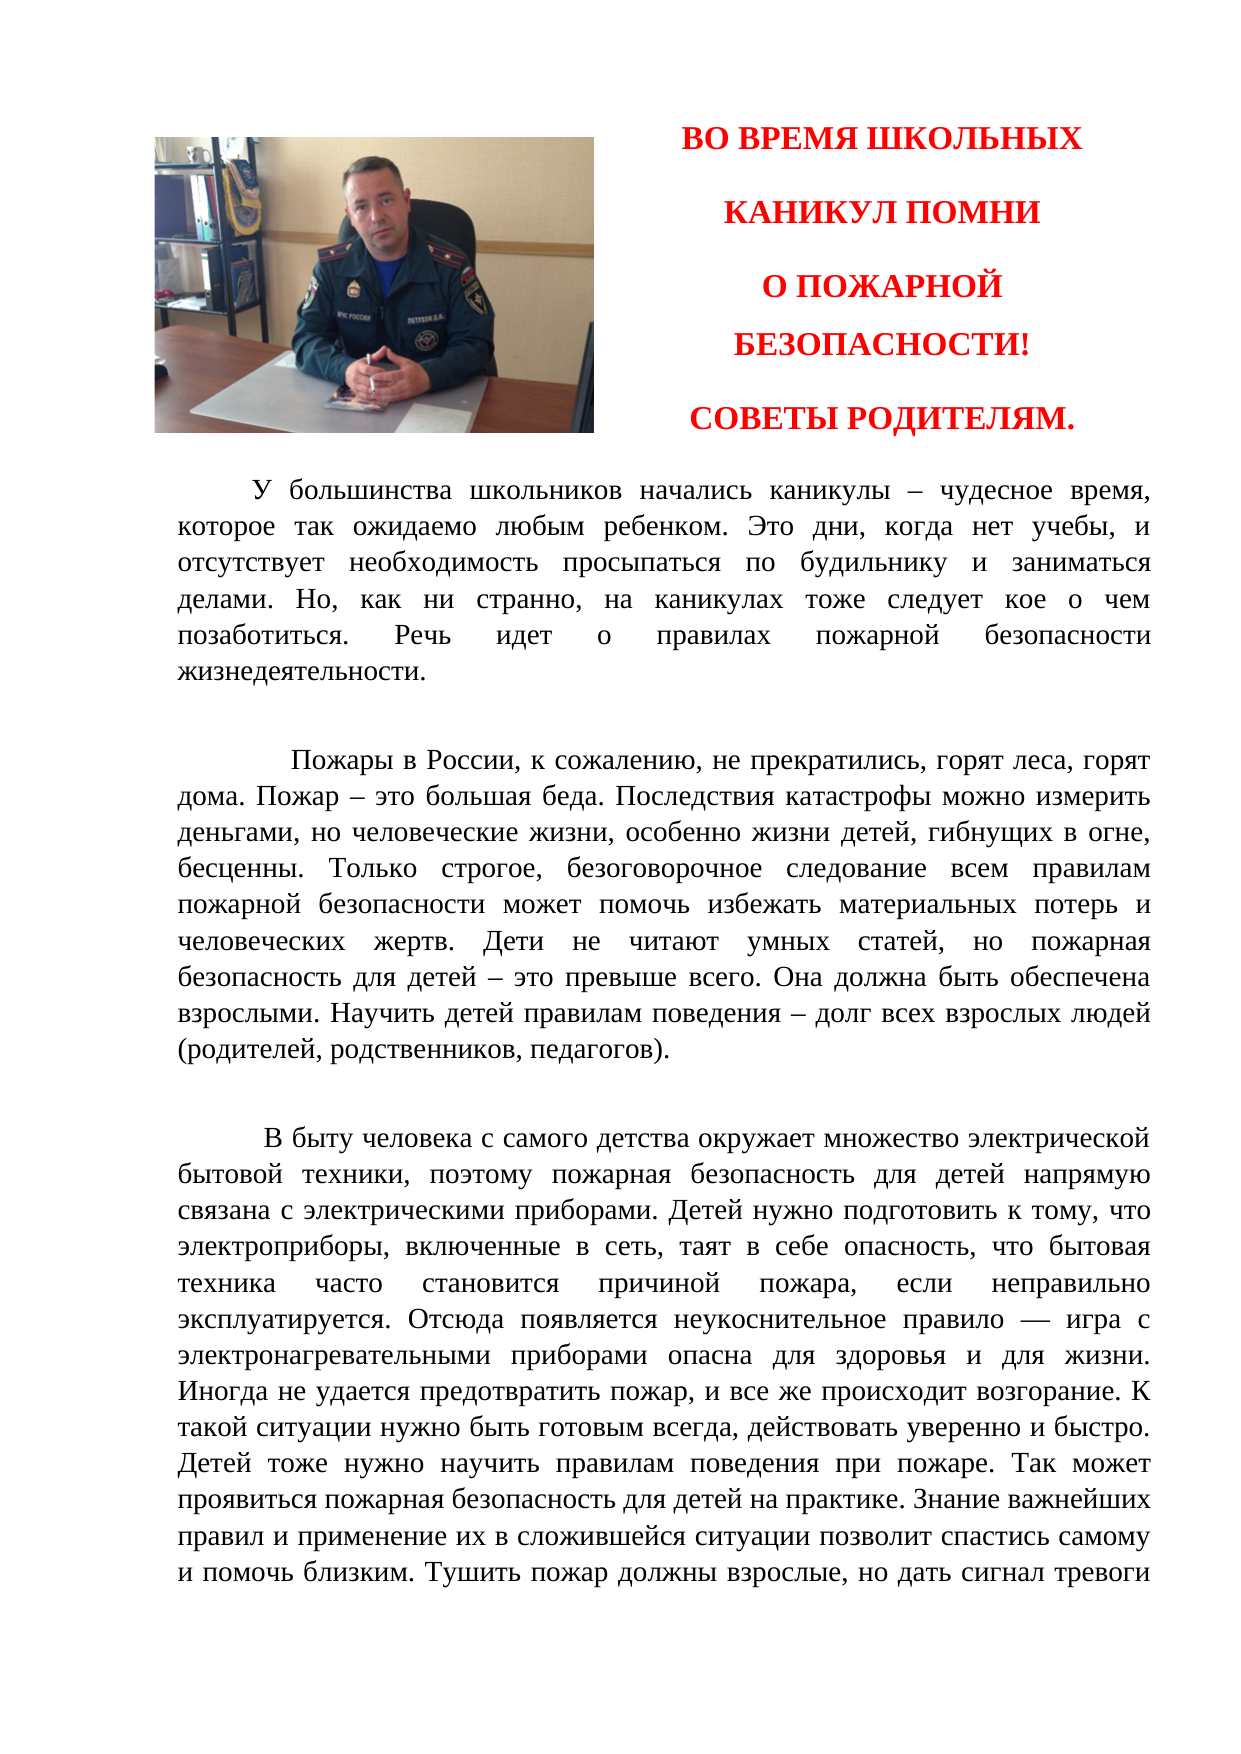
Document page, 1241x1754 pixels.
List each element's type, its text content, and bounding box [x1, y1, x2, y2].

picture [153, 137, 594, 431]
text КАНИКУЛ ПОМНИ [594, 192, 1152, 231]
text У большинства школьников начались каникулы – чудесное время, которое так ожидаемо любым ребенком. Это дни, когда нет учебы, и отсутствует необходимость просыпаться по будильнику и заниматься делами. Но, как ни странно, на каникулах тоже следует кое о чем позаботиться. Речь идет о правилах пожарной безопасности жизнедеятельности. [177, 472, 1152, 687]
text Пожары в России, к сожалению, не прекратились, горят леса, горят дома. Пожар – это большая беда. Последствия катастрофы можно измерить деньгами, но человеческие жизни, особенно жизни детей, гибнущих в огне, бесценны. Только строгое, безоговорочное следование всем правилам пожарной безопасности может помочь избежать материальных потерь и человеческих жертв. Дети не читают умных статей, но пожарная безопасность для детей – это превыше всего. Она должна быть обеспечена взрослыми. Научить детей правилам поведения – долг всех взрослых людей (родителей, родственников, педагогов). [177, 706, 1152, 1065]
text О ПОЖАРНОЙ БЕЗОПАСНОСТИ! [594, 266, 1152, 362]
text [177, 1084, 1152, 1587]
text ВО ВРЕМЯ ШКОЛЬНЫХ [177, 118, 1152, 156]
text СОВЕТЫ РОДИТЕЛЯМ. [177, 398, 1152, 436]
